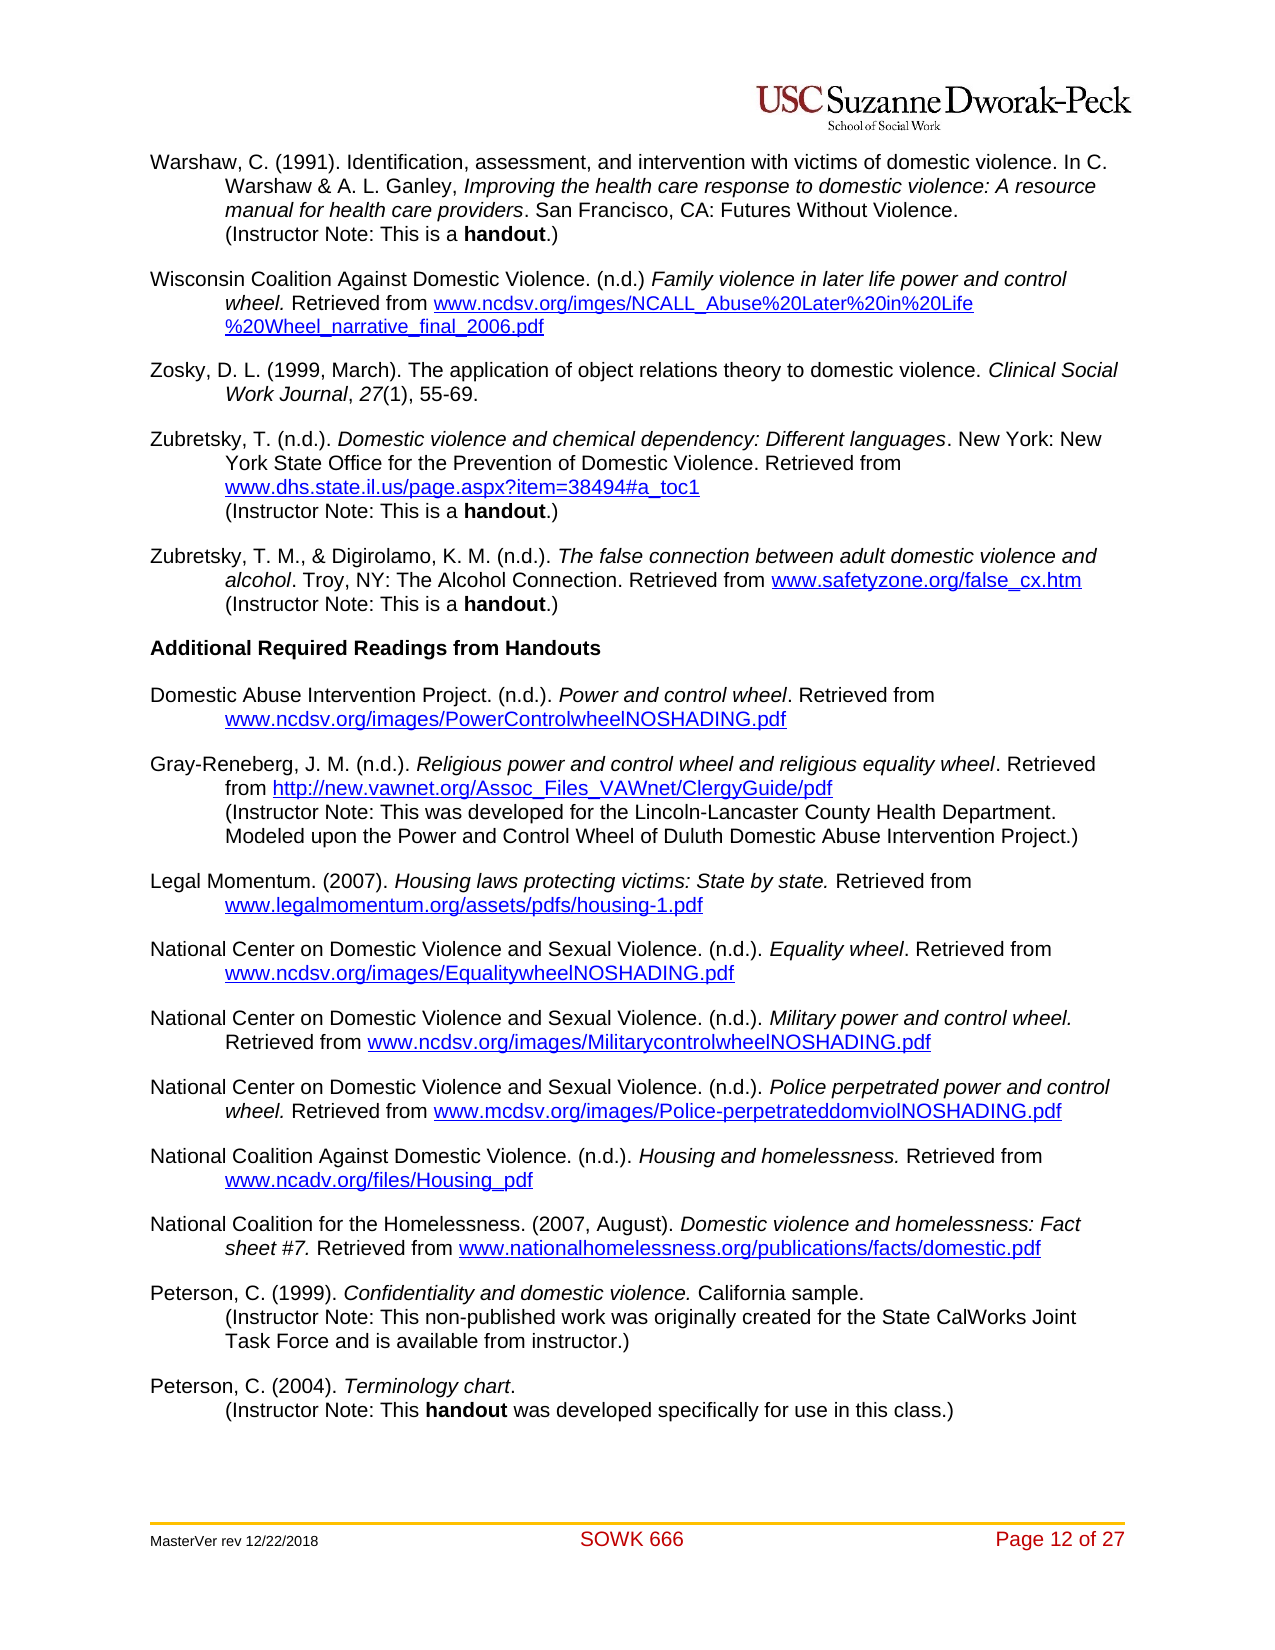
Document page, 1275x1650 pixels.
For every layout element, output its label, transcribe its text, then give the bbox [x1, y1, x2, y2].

subtitle Additional Required Readings from Handouts [150, 636, 1125, 660]
text National Center on Domestic Violence and Sexual Violence. (n.d.). Equality wheel. Retrieved from www.ncdsv.org/images/EqualitywheelNOSHADING.pdf [150, 937, 1125, 985]
text Domestic Abuse Intervention Project. (n.d.). Power and control wheel. Retrieved from www.ncdsv.org/images/PowerControlwheelNOSHADING.pdf [150, 683, 1125, 731]
text Zosky, D. L. (1999, March). The application of object relations theory to domestic violence. Clinical Social Work Journal, 27(1), 55-69. [150, 358, 1125, 406]
text Gray-Reneberg, J. M. (n.d.). Religious power and control wheel and religious equality wheel. Retrieved from http://new.vawnet.org/Assoc_Files_VAWnet/ClergyGuide/pdf (Instructor Note: This was developed for the Lincoln-Lancaster County Health Department. Modeled upon the Power and Control Wheel of Duluth Domestic Abuse Intervention Project.) [150, 752, 1125, 848]
text National Center on Domestic Violence and Sexual Violence. (n.d.). Military power and control wheel. Retrieved from www.ncdsv.org/images/MilitarycontrolwheelNOSHADING.pdf [150, 1006, 1125, 1054]
text Wisconsin Coalition Against Domestic Violence. (n.d.) Family violence in later life power and control wheel. Retrieved from www.ncdsv.org/imges/NCALL_Abuse%20Later%20in%20Life%20Wheel_narrative_final_2006.pdf [150, 267, 1125, 337]
text Warshaw, C. (1991). Identification, assessment, and intervention with victims of domestic violence. In C. Warshaw & A. L. Ganley, Improving the health care response to domestic violence: A resource manual for health care providers. San Francisco, CA: Futures Without Violence. (Instructor Note: This is a handout.) [150, 150, 1125, 246]
text National Center on Domestic Violence and Sexual Violence. (n.d.). Police perpetrated power and control wheel. Retrieved from www.mcdsv.org/images/Police-perpetrateddomviolNOSHADING.pdf [150, 1075, 1125, 1123]
text National Coalition for the Homelessness. (2007, August). Domestic violence and homelessness: Fact sheet #7. Retrieved from www.nationalhomelessness.org/publications/facts/domestic.pdf [150, 1212, 1125, 1260]
text National Coalition Against Domestic Violence. (n.d.). Housing and homelessness. Retrieved from www.ncadv.org/files/Housing_pdf [150, 1143, 1125, 1191]
text Legal Momentum. (2007). Housing laws protecting victims: State by state. Retrieved from www.legalmomentum.org/assets/pdfs/housing-1.pdf [150, 868, 1125, 916]
picture [750, 75, 1144, 138]
text Peterson, C. (1999). Confidentiality and domestic violence. California sample. (Instructor Note: This non-published work was originally created for the State CalWorks Joint Task Force and is available from instructor.) [150, 1281, 1125, 1353]
text Peterson, C. (2004). Terminology chart. (Instructor Note: This handout was developed specifically for use in this class.) [150, 1374, 1125, 1422]
text Zubretsky, T. (n.d.). Domestic violence and chemical dependency: Different languages. New York: New York State Office for the Prevention of Domestic Violence. Retrieved from www.dhs.state.il.us/page.aspx?item=38494#a_toc1 (Instructor Note: This is a handout.) [150, 427, 1125, 523]
text Zubretsky, T. M., & Digirolamo, K. M. (n.d.). The false connection between adult domestic violence and alcohol. Troy, NY: The Alcohol Connection. Retrieved from www.safetyzone.org/false_cx.htm (Instructor Note: This is a handout.) [150, 543, 1125, 615]
